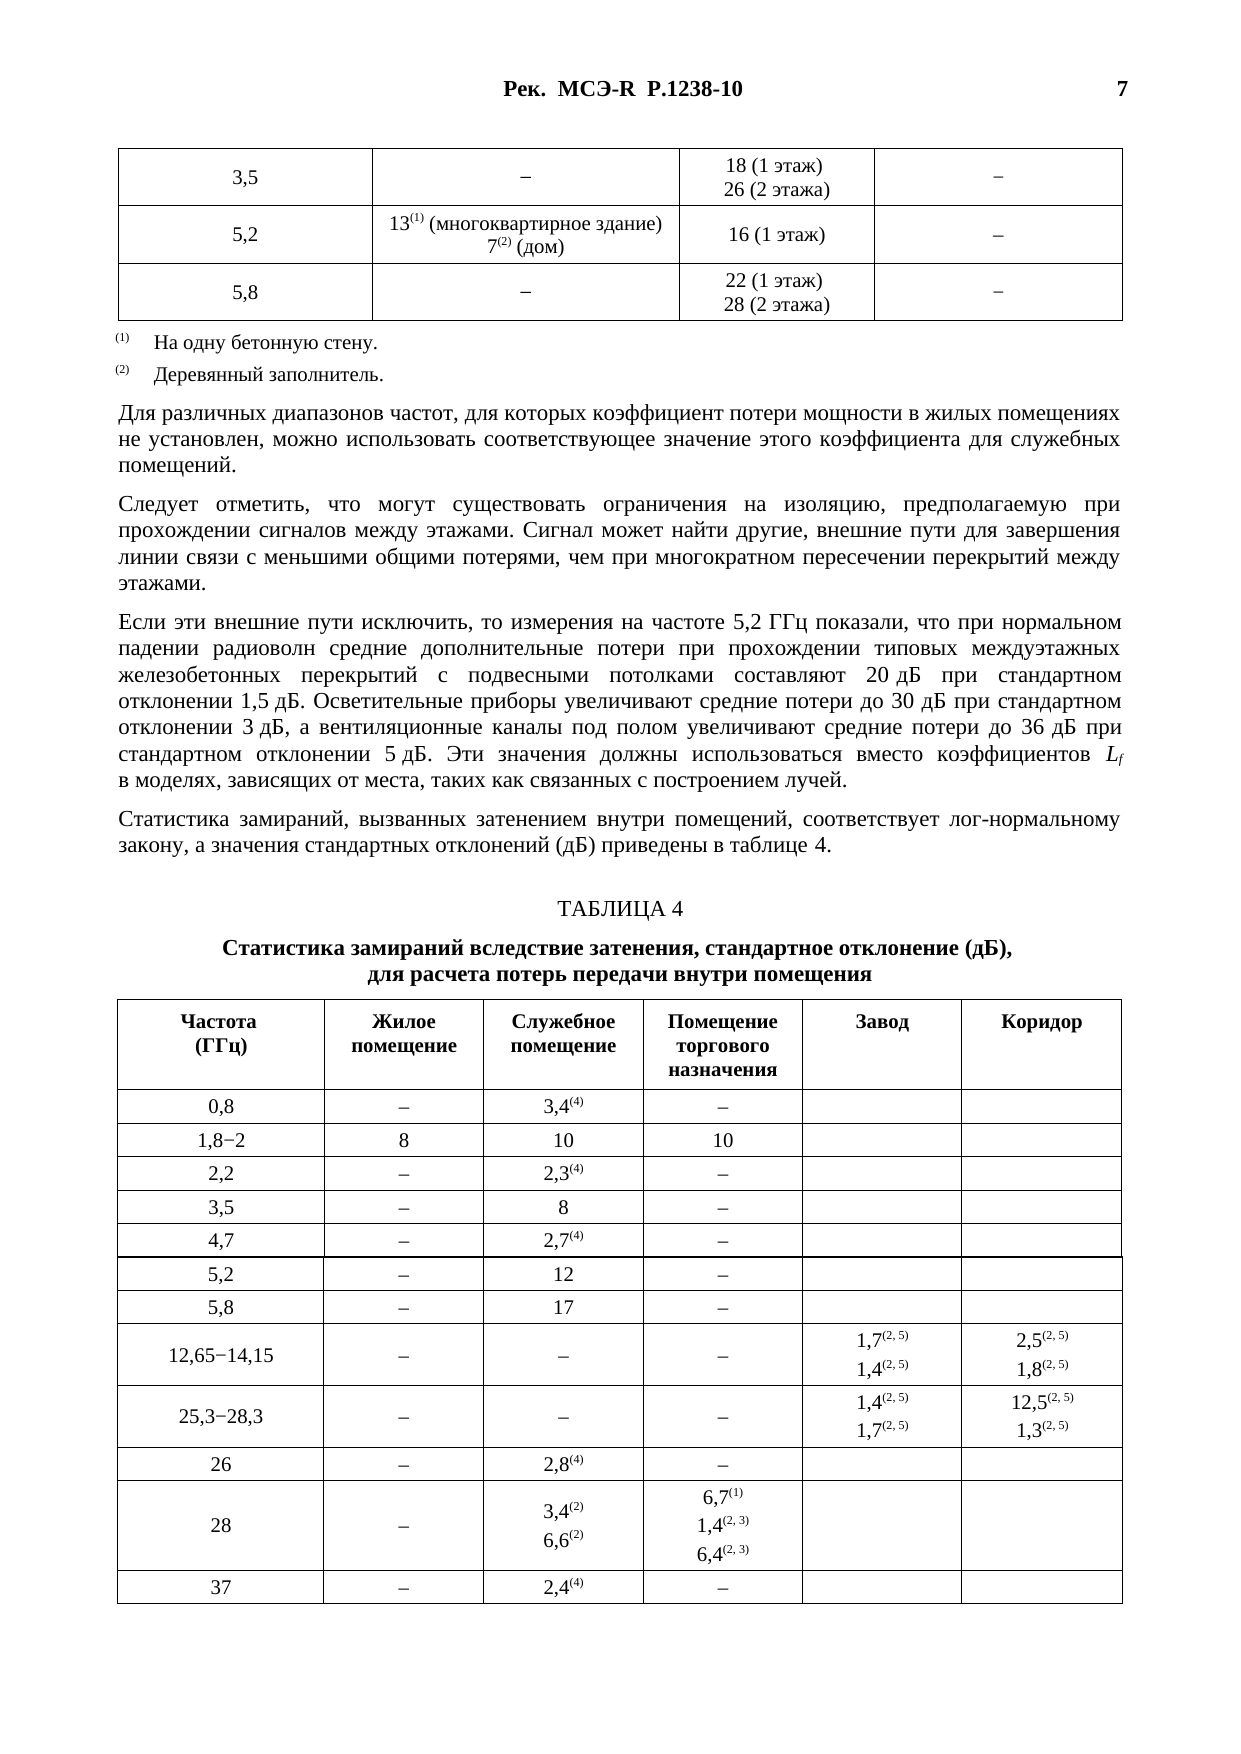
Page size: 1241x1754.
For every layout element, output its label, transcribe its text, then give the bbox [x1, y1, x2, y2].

table_cell – [644, 1291, 802, 1323]
table_cell – [324, 1571, 483, 1603]
table_cell 1,8−2 [118, 1124, 324, 1156]
table_cell − [875, 149, 1122, 205]
table_header Жилое помещение [325, 1000, 483, 1089]
table_cell 2,2 [118, 1157, 324, 1189]
table_cell – [875, 206, 1122, 263]
table_cell 5,2 [118, 1258, 323, 1290]
table_cell 1,4(2, 5) 1,7(2, 5) [803, 1386, 961, 1447]
table_cell 5,8 [118, 1291, 323, 1323]
table_cell 0,8 [118, 1090, 324, 1123]
table_cell 1,7(2, 5) 1,4(2, 5) [803, 1324, 961, 1385]
table_cell 28 [118, 1481, 323, 1570]
table_cell [803, 1448, 961, 1480]
table_cell (1) На одну бетонную стену. (2) Деревянный заполнитель. [118, 321, 1122, 386]
table_cell 5,8 [119, 264, 372, 320]
table_cell – [325, 1224, 483, 1256]
table_cell 2,4(4) [484, 1571, 643, 1603]
table_cell [803, 1157, 961, 1189]
table_cell 12,5(2, 5) 1,3(2, 5) [962, 1386, 1122, 1447]
table_cell [803, 1124, 961, 1156]
table_cell 3,4(2) 6,6(2) [484, 1481, 643, 1570]
table_cell 26 [118, 1448, 323, 1480]
table_cell − [373, 149, 679, 205]
table_cell – [484, 1386, 643, 1447]
text ТАБЛИЦА 4 [118, 895, 1122, 922]
table_cell – [644, 1324, 802, 1385]
table_cell [962, 1291, 1122, 1323]
table_cell [962, 1258, 1122, 1290]
table_cell – [325, 1191, 483, 1223]
table_cell [803, 1291, 961, 1323]
table_cell [803, 1191, 961, 1223]
table_cell [803, 1090, 961, 1123]
table_cell – [644, 1448, 802, 1480]
table_cell – [324, 1291, 483, 1323]
table_header Завод [803, 1000, 961, 1089]
table_cell 2,5(2, 5) 1,8(2, 5) [962, 1324, 1122, 1385]
table_cell − [373, 264, 679, 320]
table_cell [962, 1224, 1121, 1256]
table_cell – [644, 1571, 802, 1603]
table_cell [803, 1481, 961, 1570]
table_cell – [644, 1157, 802, 1189]
table_cell 10 [644, 1124, 802, 1156]
table_cell – [324, 1386, 483, 1447]
table_cell [962, 1090, 1121, 1123]
table_cell – [324, 1324, 483, 1385]
text Статистика замираний, вызванных затенением внутри помещений, соответствует лог-нормальному закону, а значения стандартных отклонений (дБ) приведены в таблице 4. [118, 805, 1122, 858]
table_cell – [644, 1258, 802, 1290]
table_cell 5,2 [119, 206, 372, 263]
table_cell [962, 1448, 1122, 1480]
table_cell 3,5 [119, 149, 372, 205]
table_cell [962, 1571, 1122, 1603]
table_cell 6,7(1) 1,4(2, 3) 6,4(2, 3) [644, 1481, 802, 1570]
table_cell – [644, 1191, 802, 1223]
table_cell 3,4(4) [484, 1090, 643, 1123]
table_cell 2,3(4) [484, 1157, 643, 1189]
table_cell 25,3−28,3 [118, 1386, 323, 1447]
table_cell 37 [118, 1571, 323, 1603]
table_header Помещение торгового назначения [644, 1000, 802, 1089]
table_cell [803, 1571, 961, 1603]
table_cell 2,7(4) [484, 1224, 643, 1256]
table_cell 13(1) (многоквартирное здание) 7(2) (дом) [373, 206, 679, 263]
table_cell 16 (1 этаж) [680, 206, 874, 263]
table_cell 12 [484, 1258, 643, 1290]
table_cell − [875, 264, 1122, 320]
table_cell 4,7 [118, 1224, 324, 1256]
table_cell – [324, 1258, 483, 1290]
table_cell 12,65−14,15 [118, 1324, 323, 1385]
text Для различных диапазонов частот, для которых коэффициент потери мощности в жилых помещениях не установлен, можно использовать соответствующее значение этого коэффициента для служебных помещений. [118, 398, 1122, 478]
table_cell – [644, 1224, 802, 1256]
table_header Частота (ГГц) [118, 1000, 324, 1089]
table_cell – [324, 1448, 483, 1480]
table_cell [962, 1157, 1121, 1189]
table_cell 2,8(4) [484, 1448, 643, 1480]
table_cell [962, 1481, 1122, 1570]
table_cell – [324, 1481, 483, 1570]
table_cell – [325, 1157, 483, 1189]
table_header Служебное помещение [484, 1000, 643, 1089]
text Следует отметить, что могут существовать ограничения на изоляцию, предполагаемую при прохождении сигналов между этажами. Сигнал может найти другие, внешние пути для завершения линии связи с меньшими общими потерями, чем при многократном пересечении перекрытий между этажами. [118, 490, 1122, 596]
table_header Коридор [962, 1000, 1121, 1089]
table_cell – [644, 1090, 802, 1123]
table_cell [962, 1124, 1121, 1156]
table_cell 8 [325, 1124, 483, 1156]
table_cell 3,5 [118, 1191, 324, 1223]
table_cell [962, 1191, 1121, 1223]
table_cell [803, 1258, 961, 1290]
table_cell – [484, 1324, 643, 1385]
table_cell 10 [484, 1124, 643, 1156]
table_cell 17 [484, 1291, 643, 1323]
table_cell 18 (1 этаж) 26 (2 этажа) [680, 149, 874, 205]
title Статистика замираний вследствие затенения, стандартное отклонение (дБ), для расчета потерь передачи внутри помещения [118, 934, 1122, 987]
table_cell [803, 1224, 961, 1256]
table_cell 8 [484, 1191, 643, 1223]
table_cell – [644, 1386, 802, 1447]
text Если эти внешние пути исключить, то измерения на частоте 5,2 ГГц показали, что при нормальном падении радиоволн средние дополнительные потери при прохождении типовых междуэтажных железобетонных перекрытий с подвесными потолками составляют 20 дБ при стандартном отклонении 1,5 дБ. Осветительные приборы увеличивают средние потери до 30 дБ при стандартном отклонении 3 дБ, а вентиляционные каналы под полом увеличивают средние потери до 36 дБ при стандартном отклонении 5 дБ. Эти значения должны использоваться вместо коэффициентов Lf в моделях, зависящих от места, таких как связанных с построением лучей. [118, 608, 1122, 792]
table_cell – [325, 1090, 483, 1123]
table_cell 22 (1 этаж) 28 (2 этажа) [680, 264, 874, 320]
